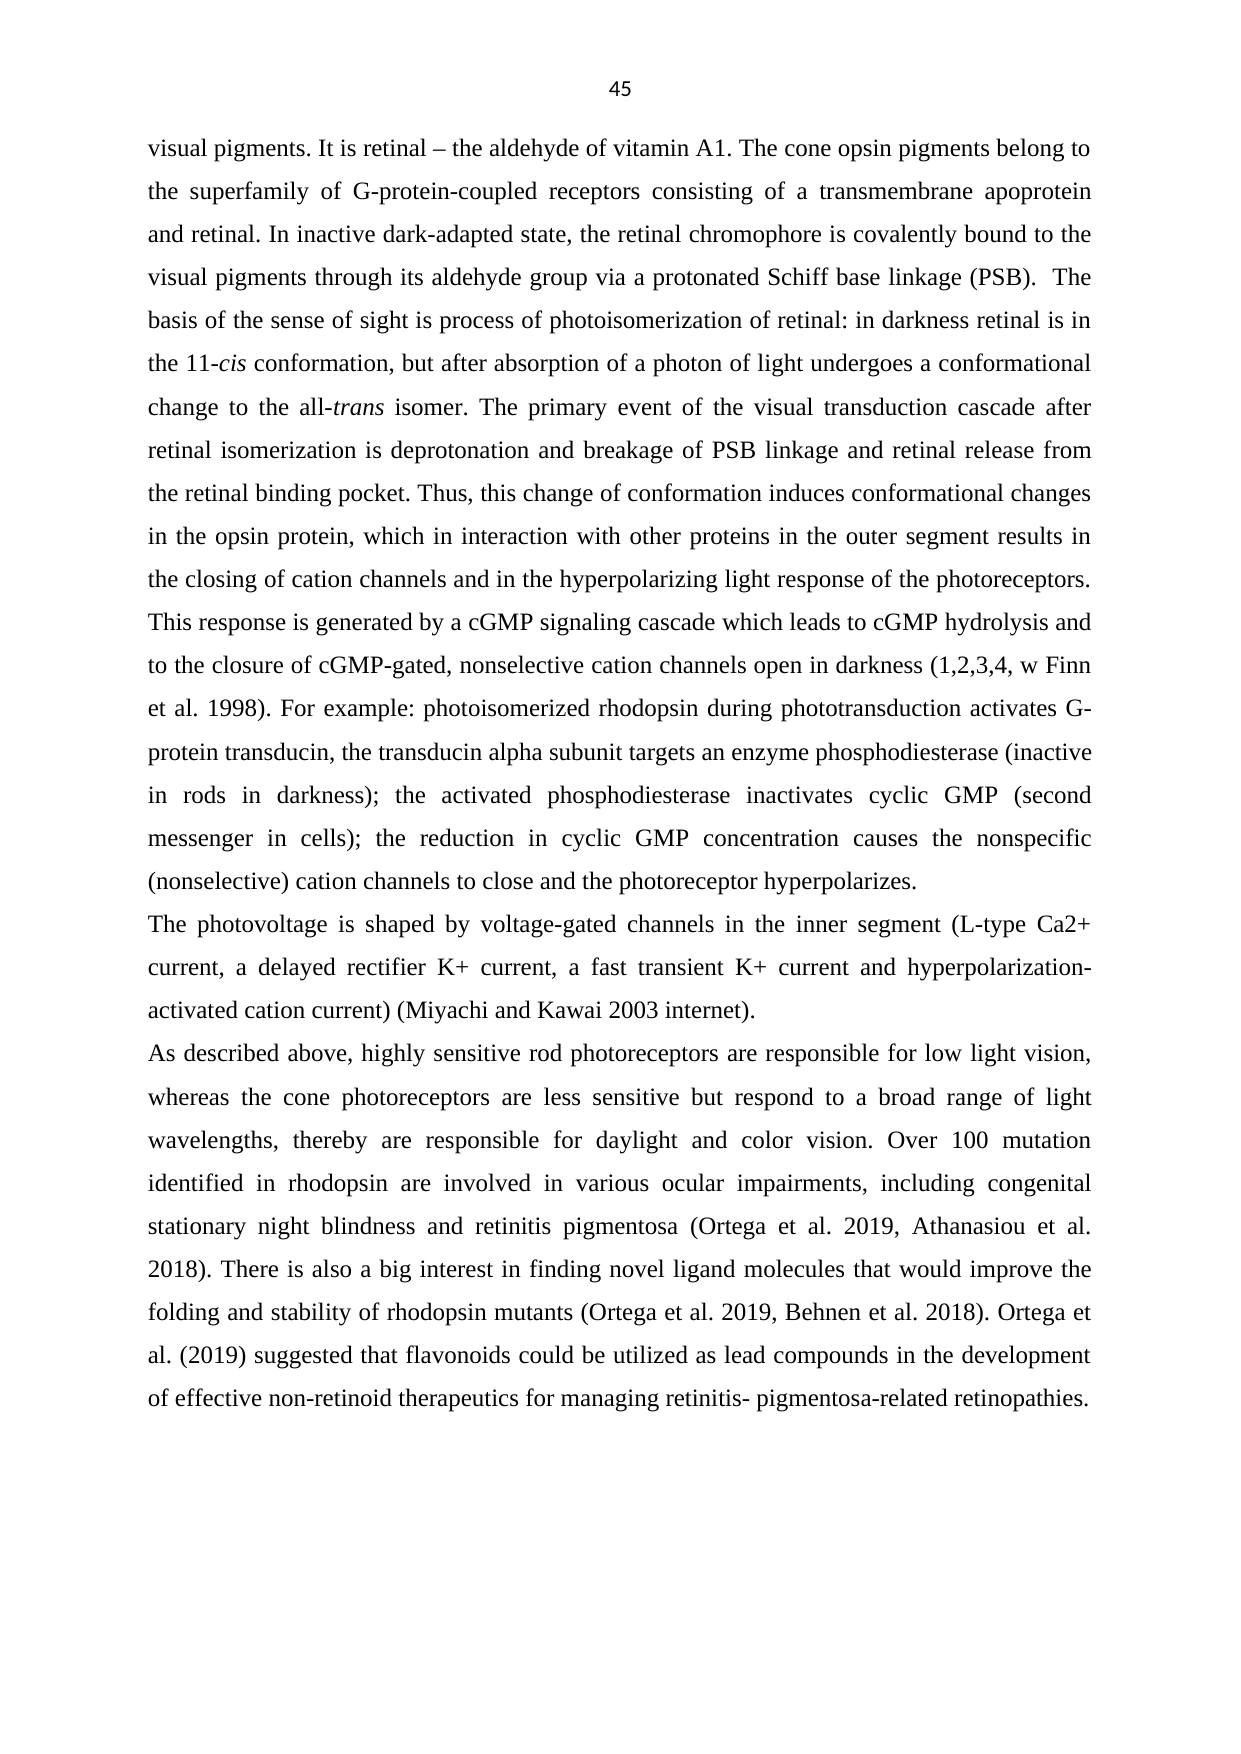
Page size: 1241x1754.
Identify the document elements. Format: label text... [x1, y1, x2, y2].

text The photovoltage is shaped by voltage-gated channels in the inner segment (L-type Ca2+ current, a delayed rectifier K+ current, a fast transient K+ current and hyperpolarization-activated cation current) (Miyachi and Kawai 2003 internet). [148, 909, 1092, 1024]
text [148, 133, 1092, 895]
text As described above, highly sensitive rod photoreceptors are responsible for low light vision, whereas the cone photoreceptors are less sensitive but respond to a broad range of light wavelengths, thereby are responsible for daylight and color vision. Over 100 mutation identified in rhodopsin are involved in various ocular impairments, including congenital stationary night blindness and retinitis pigmentosa (Ortega et al. 2019, Athanasiou et al. 2018). There is also a big interest in finding novel ligand molecules that would improve the folding and stability of rhodopsin mutants (Ortega et al. 2019, Behnen et al. 2018). Ortega et al. (2019) suggested that flavonoids could be utilized as lead compounds in the development of effective non-retinoid therapeutics for managing retinitis- pigmentosa-related retinopathies. [148, 1038, 1092, 1412]
